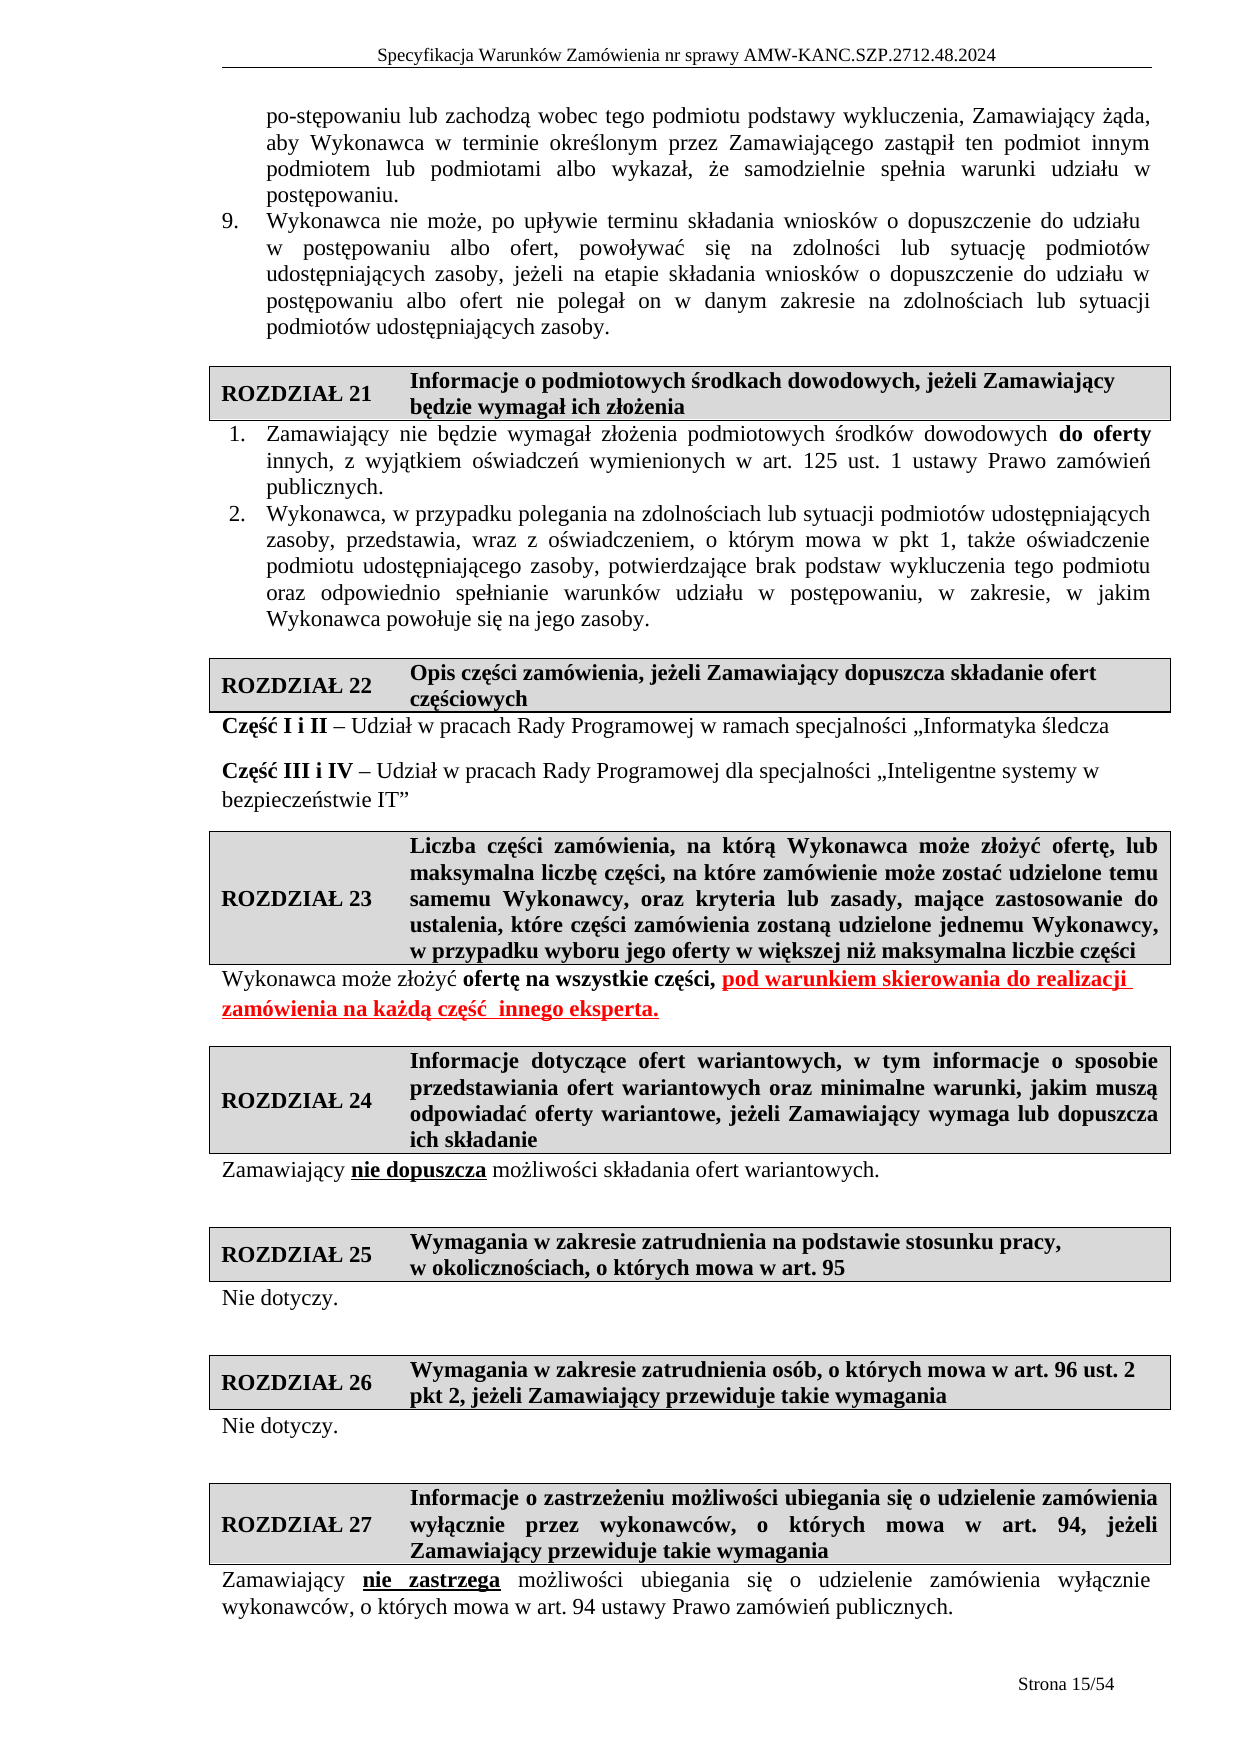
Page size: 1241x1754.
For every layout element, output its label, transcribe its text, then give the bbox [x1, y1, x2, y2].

list Zamawiający nie będzie wymagał złożenia podmiotowych środków dowodowych do oferty innych, z wyjątkiem oświadczeń wymienionych w art. 125 ust. 1 ustawy Prawo zamówień publicznych. [228, 421, 1152, 499]
table_header ROZDZIAŁ 25 [210, 1228, 398, 1281]
text Wykonawca może złożyć ofertę na wszystkie części, pod warunkiem skierowania do realizacji zamówienia na każdą część innego eksperta. [222, 965, 1152, 1022]
table_header Informacje o podmiotowych środkach dowodowych, jeżeli Zamawiający będzie wymagał ich złożenia [398, 367, 1170, 419]
table_header ROZDZIAŁ 23 [210, 832, 398, 964]
table_header ROZDZIAŁ 26 [210, 1356, 398, 1409]
text Część III i IV – Udział w pracach Rady Programowej dla specjalności „Inteligentne systemy w bezpieczeństwie IT” [222, 758, 1152, 812]
table_header Informacje o zastrzeżeniu możliwości ubiegania się o udzielenie zamówienia wyłącznie przez wykonawców, o których mowa w art. 94, jeżeli Zamawiający przewiduje takie wymagania [398, 1484, 1170, 1563]
table_header Wymagania w zakresie zatrudnienia na podstawie stosunku pracy, w okolicznościach, o których mowa w art. 95 [398, 1228, 1170, 1281]
list Wykonawca, w przypadku polegania na zdolnościach lub sytuacji podmiotów udostępniających zasoby, przedstawia, wraz z oświadczeniem, o którym mowa w pkt 1, także oświadczenie podmiotu udostępniającego zasoby, potwierdzające brak podstaw wykluczenia tego podmiotu oraz odpowiednio spełnianie warunków udziału w postępowaniu, w zakresie, w jakim Wykonawca powołuje się na jego zasoby. [228, 499, 1152, 631]
text Nie dotyczy. [222, 1284, 1152, 1310]
text Nie dotyczy. [222, 1412, 1152, 1438]
table_header ROZDZIAŁ 21 [210, 367, 398, 419]
table_header Liczba części zamówienia, na którą Wykonawca może złożyć ofertę, lub maksymalna liczbę części, na które zamówienie może zostać udzielone temu samemu Wykonawcy, oraz kryteria lub zasady, mające zastosowanie do ustalenia, które części zamówienia zostaną udzielone jednemu Wykonawcy, w przypadku wyboru jego oferty w większej niż maksymalna liczbie części [398, 832, 1170, 964]
table_header Wymagania w zakresie zatrudnienia osób, o których mowa w art. 96 ust. 2 pkt 2, jeżeli Zamawiający przewiduje takie wymagania [398, 1356, 1170, 1409]
text Zamawiający nie dopuszcza możliwości składania ofert wariantowych. [222, 1156, 1152, 1182]
table_header Opis części zamówienia, jeżeli Zamawiający dopuszcza składanie ofert częściowych [398, 659, 1170, 711]
table_header ROZDZIAŁ 27 [210, 1484, 398, 1563]
table_header ROZDZIAŁ 22 [210, 659, 398, 711]
text Część I i II – Udział w pracach Rady Programowej w ramach specjalności „Informatyka śledcza [222, 713, 1152, 739]
list Wykonawca nie może, po upływie terminu składania wniosków o dopuszczenie do udziału w postępowaniu albo ofert, powoływać się na zdolności lub sytuację podmiotów udostępniających zasoby, jeżeli na etapie składania wniosków o dopuszczenie do udziału w postępowaniu albo ofert nie polegał on w danym zakresie na zdolnościach lub sytuacji podmiotów udostępniających zasoby. [222, 208, 1152, 339]
text Zamawiający nie zastrzega możliwości ubiegania się o udzielenie zamówienia wyłącznie wykonawców, o których mowa w art. 94 ustawy Prawo zamówień publicznych. [222, 1567, 1152, 1619]
table_header Informacje dotyczące ofert wariantowych, w tym informacje o sposobie przedstawiania ofert wariantowych oraz minimalne warunki, jakim muszą odpowiadać oferty wariantowe, jeżeli Zamawiający wymaga lub dopuszcza ich składanie [398, 1047, 1170, 1153]
table_header ROZDZIAŁ 24 [210, 1047, 398, 1153]
